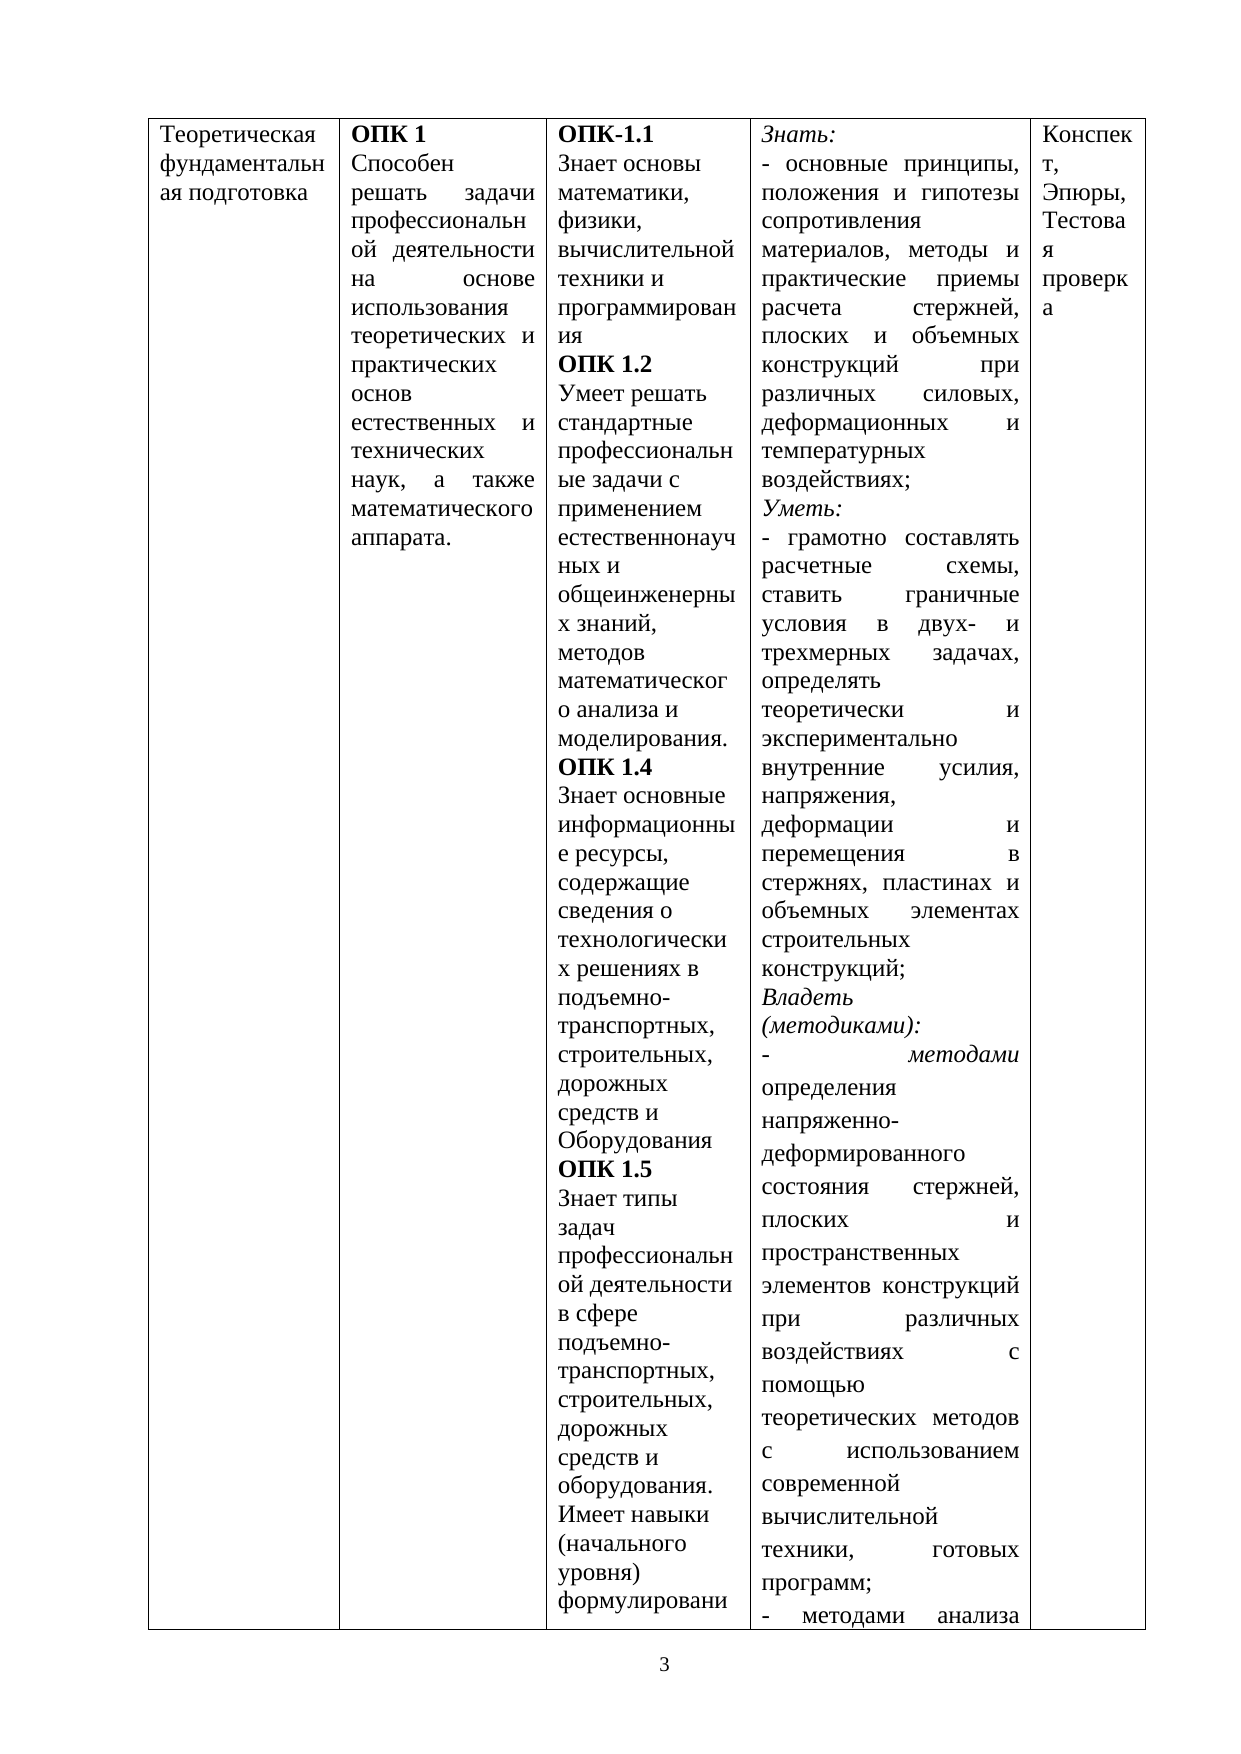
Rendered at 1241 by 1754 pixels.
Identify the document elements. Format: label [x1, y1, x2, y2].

table_cell [751, 119, 1030, 1629]
table_cell [340, 119, 546, 1629]
table_cell [1031, 119, 1145, 1629]
table_cell [149, 119, 339, 1629]
table_cell [547, 119, 750, 1629]
